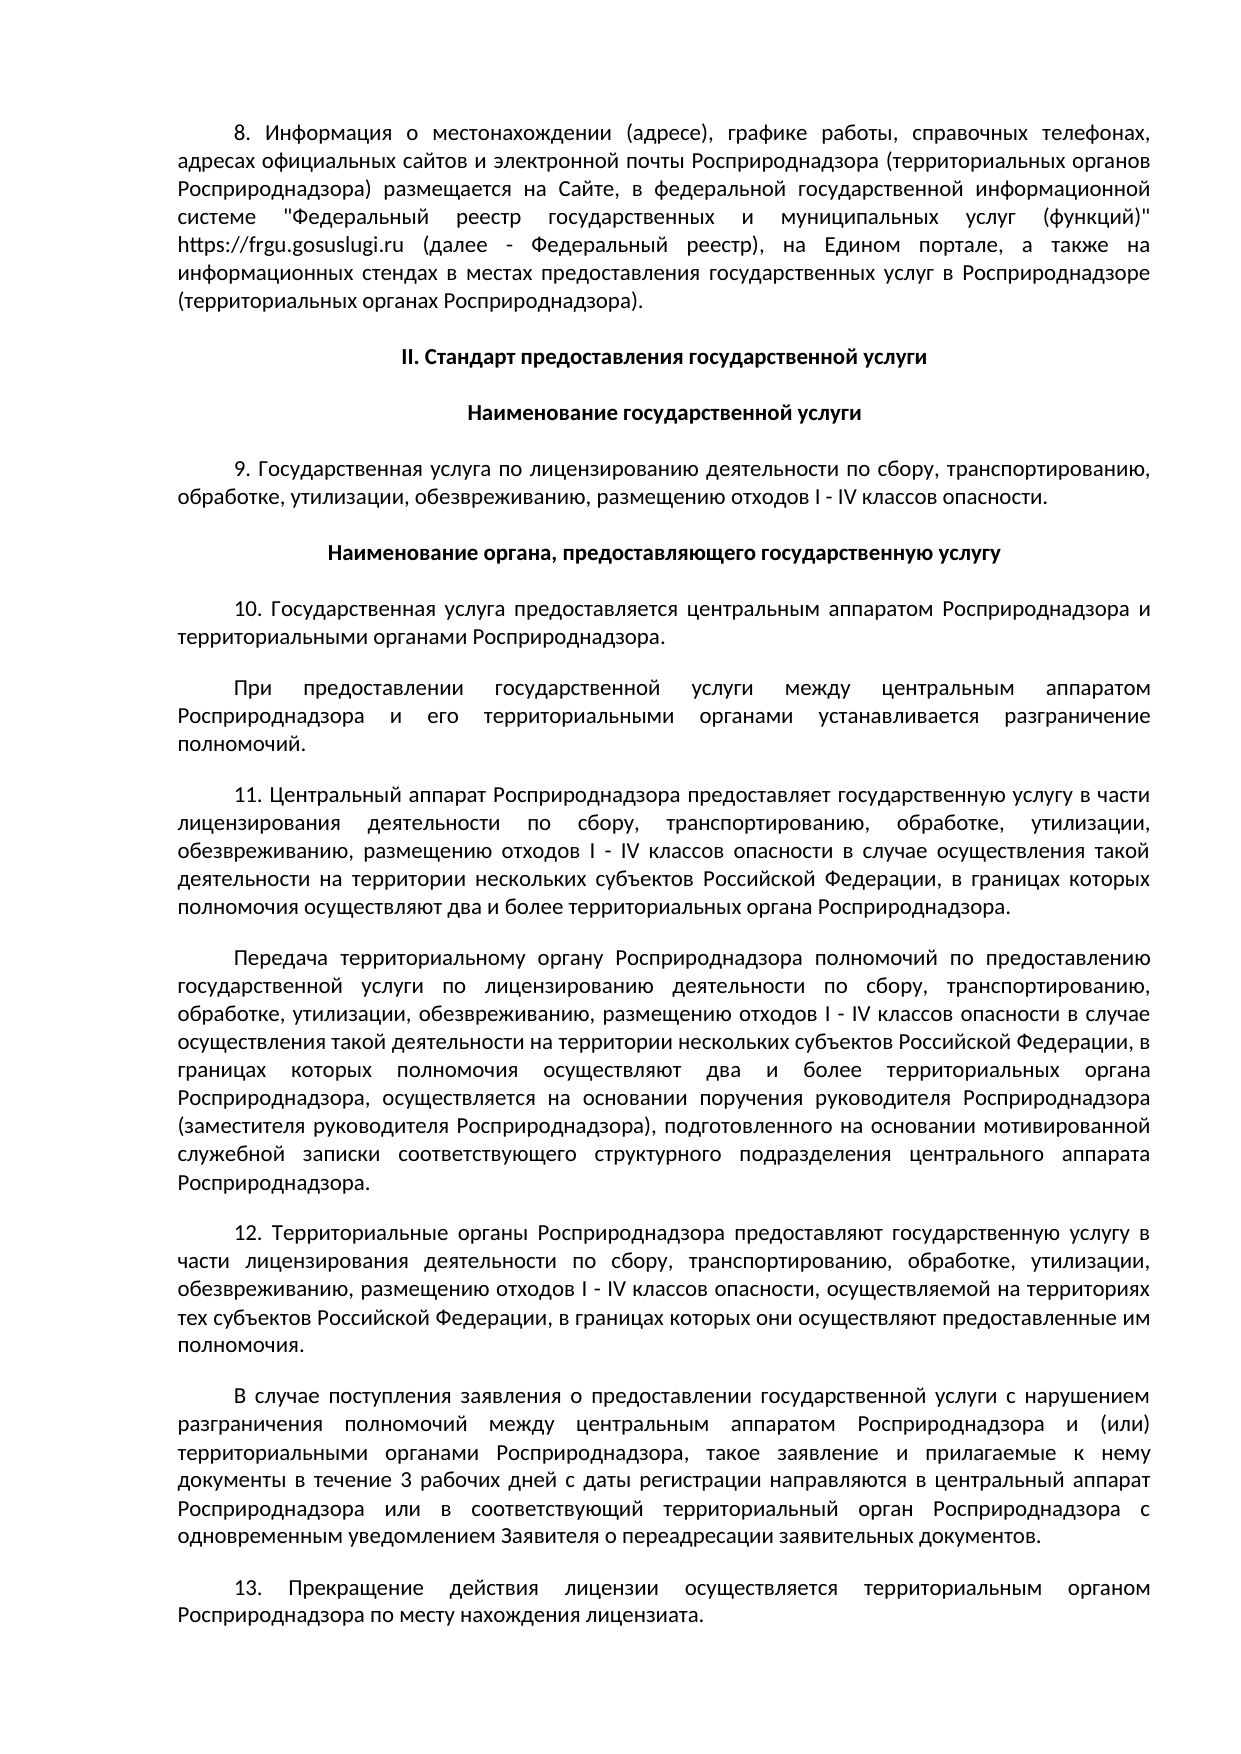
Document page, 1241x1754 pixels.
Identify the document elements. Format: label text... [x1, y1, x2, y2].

text При предоставлении государственной услуги между центральным аппаратом Росприроднадзора и его территориальными органами устанавливается разграничение полномочий. [177, 673, 1152, 757]
title Наименование органа, предоставляющего государственную услугу [177, 538, 1152, 566]
title II. Стандарт предоставления государственной услуги [177, 342, 1152, 370]
text 9. Государственная услуга по лицензированию деятельности по сбору, транспортированию, обработке, утилизации, обезвреживанию, размещению отходов I - IV классов опасности. [177, 454, 1152, 510]
text 12. Территориальные органы Росприроднадзора предоставляют государственную услугу в части лицензирования деятельности по сбору, транспортированию, обработке, утилизации, обезвреживанию, размещению отходов I - IV классов опасности, осуществляемой на территориях тех субъектов Российской Федерации, в границах которых они осуществляют предоставленные им полномочия. [177, 1218, 1152, 1359]
text 10. Государственная услуга предоставляется центральным аппаратом Росприроднадзора и территориальными органами Росприроднадзора. [177, 594, 1152, 651]
text 11. Центральный аппарат Росприроднадзора предоставляет государственную услугу в части лицензирования деятельности по сбору, транспортированию, обработке, утилизации, обезвреживанию, размещению отходов I - IV классов опасности в случае осуществления такой деятельности на территории нескольких субъектов Российской Федерации, в границах которых полномочия осуществляют два и более территориальных органа Росприроднадзора. [177, 780, 1152, 921]
text 13. Прекращение действия лицензии осуществляется территориальным органом Росприроднадзора по месту нахождения лицензиата. [177, 1573, 1152, 1629]
text 8. Информация о местонахождении (адресе), графике работы, справочных телефонах, адресах официальных сайтов и электронной почты Росприроднадзора (территориальных органов Росприроднадзора) размещается на Сайте, в федеральной государственной информационной системе "Федеральный реестр государственных и муниципальных услуг (функций)" https://frgu.gosuslugi.ru (далее - Федеральный реестр), на Едином портале, а также на информационных стендах в местах предоставления государственных услуг в Росприроднадзоре (территориальных органах Росприроднадзора). [177, 118, 1152, 314]
text Передача территориальному органу Росприроднадзора полномочий по предоставлению государственной услуги по лицензированию деятельности по сбору, транспортированию, обработке, утилизации, обезвреживанию, размещению отходов I - IV классов опасности в случае осуществления такой деятельности на территории нескольких субъектов Российской Федерации, в границах которых полномочия осуществляют два и более территориальных органа Росприроднадзора, осуществляется на основании поручения руководителя Росприроднадзора (заместителя руководителя Росприроднадзора), подготовленного на основании мотивированной служебной записки соответствующего структурного подразделения центрального аппарата Росприроднадзора. [177, 943, 1152, 1196]
text В случае поступления заявления о предоставлении государственной услуги с нарушением разграничения полномочий между центральным аппаратом Росприроднадзора и (или) территориальными органами Росприроднадзора, такое заявление и прилагаемые к нему документы в течение 3 рабочих дней с даты регистрации направляются в центральный аппарат Росприроднадзора или в соответствующий территориальный орган Росприроднадзора с одновременным уведомлением Заявителя о переадресации заявительных документов. [177, 1382, 1152, 1550]
title Наименование государственной услуги [177, 398, 1152, 426]
